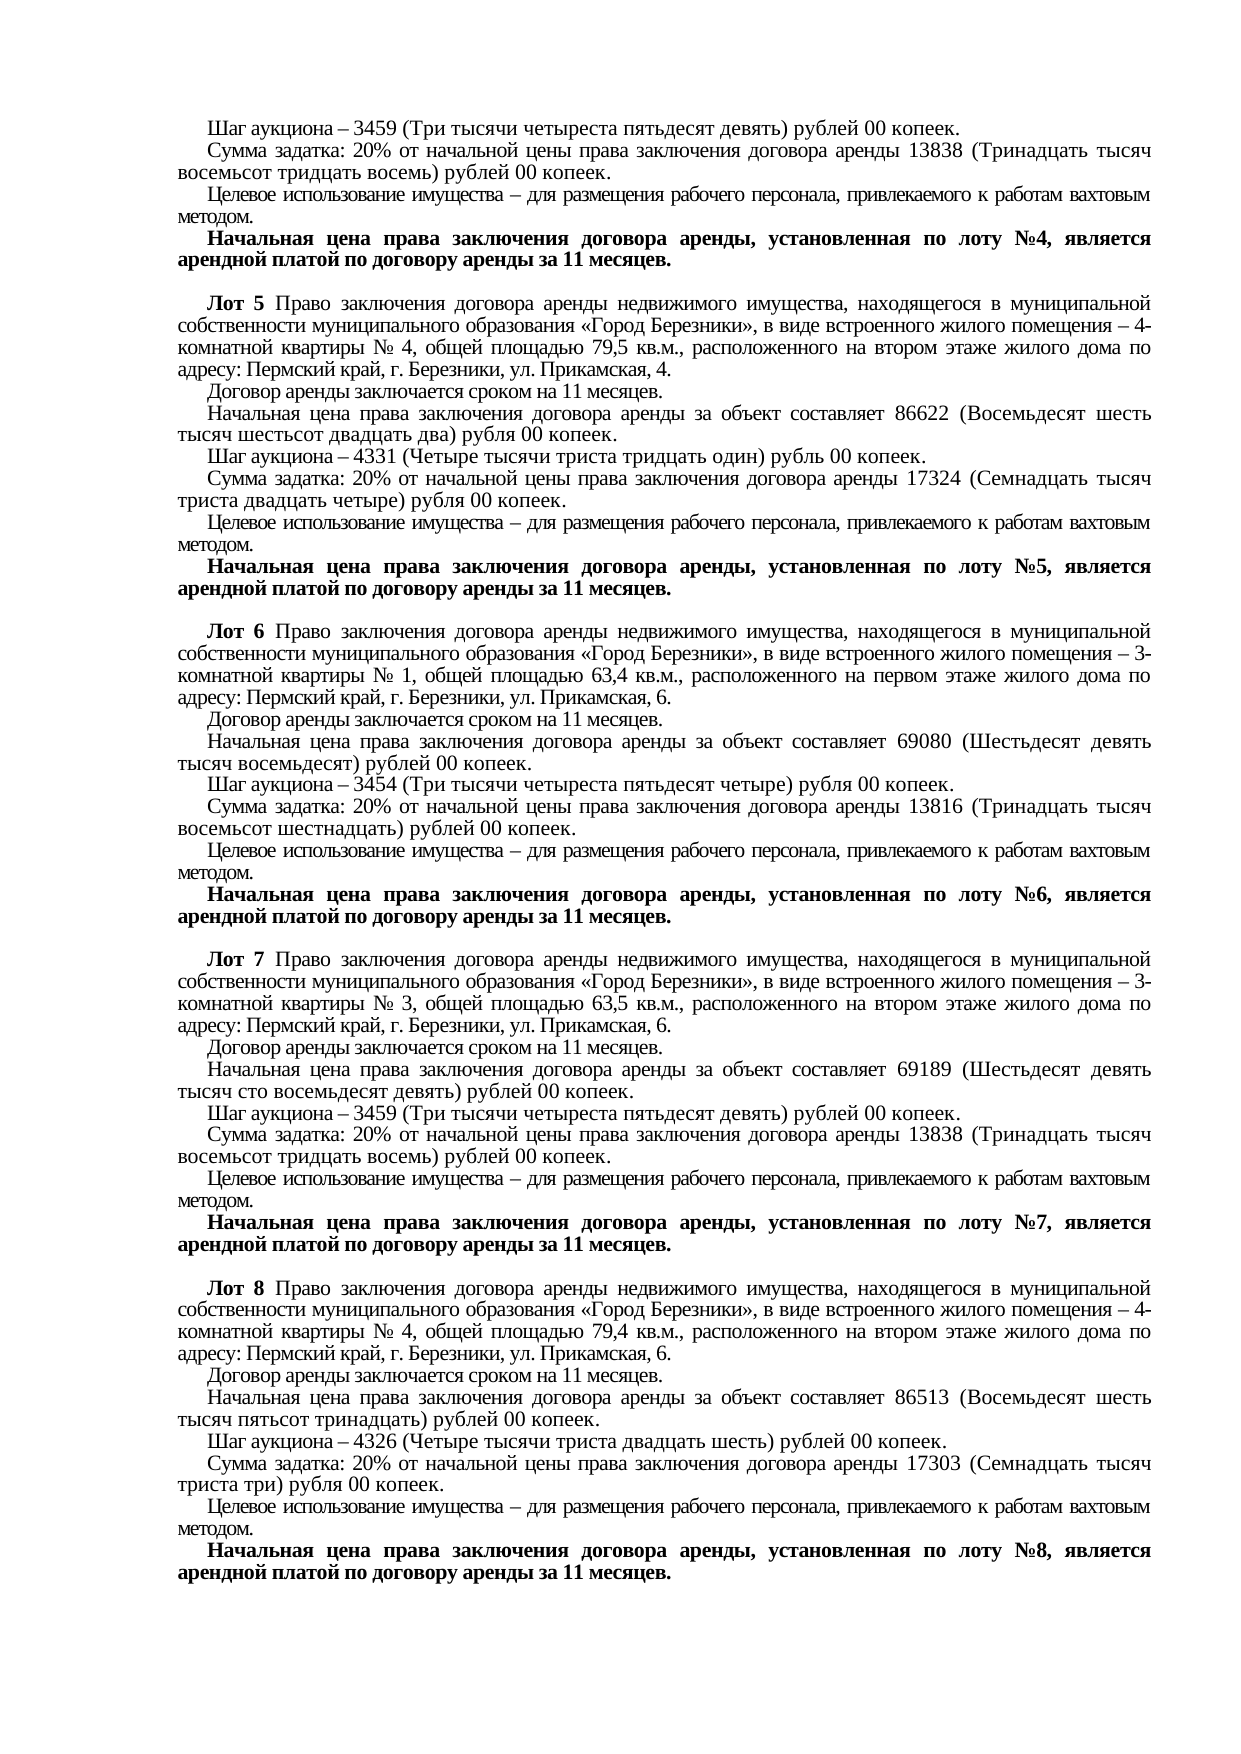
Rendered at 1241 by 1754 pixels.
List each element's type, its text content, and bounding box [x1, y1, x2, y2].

text Лот 7 Право заключения договора аренды недвижимого имущества, находящегося в муниципальной собственности муниципального образования «Город Березники», в виде встроенного жилого помещения – 3-комнатной квартиры № 3, общей площадью 63,5 кв.м., расположенного на втором этаже жилого дома по адресу: Пермский край, г. Березники, ул. Прикамская, 6. [177, 949, 1152, 1037]
text Шаг аукциона – 4331 (Четыре тысячи триста тридцать один) рубль 00 копеек. [177, 446, 1152, 468]
text Договор аренды заключается сроком на 11 месяцев. [177, 1365, 1152, 1387]
text Договор аренды заключается сроком на 11 месяцев. [177, 381, 1152, 402]
text Шаг аукциона – 3459 (Три тысячи четыреста пятьдесят девять) рублей 00 копеек. [177, 118, 1152, 140]
text Начальная цена права заключения договора аренды, установленная по лоту №8, является арендной платой по договору аренды за 11 месяцев. [177, 1540, 1152, 1584]
text Сумма задатка: 20% от начальной цены права заключения договора аренды 17303 (Семнадцать тысяч триста три) рубля 00 копеек. [177, 1452, 1152, 1496]
text Начальная цена права заключения договора аренды за объект составляет 69080 (Шестьдесят девять тысяч восемьдесят) рублей 00 копеек. [177, 731, 1152, 774]
text Договор аренды заключается сроком на 11 месяцев. [177, 1037, 1152, 1059]
text Начальная цена права заключения договора аренды, установленная по лоту №5, является арендной платой по договору аренды за 11 месяцев. [177, 556, 1152, 599]
text Сумма задатка: 20% от начальной цены права заключения договора аренды 13838 (Тринадцать тысяч восемьсот тридцать восемь) рублей 00 копеек. [177, 140, 1152, 184]
text Целевое использование имущества – для размещения рабочего персонала, привлекаемого к работам вахтовым методом. [177, 512, 1152, 556]
text Сумма задатка: 20% от начальной цены права заключения договора аренды 17324 (Семнадцать тысяч триста двадцать четыре) рубля 00 копеек. [177, 468, 1152, 512]
text Начальная цена права заключения договора аренды, установленная по лоту №4, является арендной платой по договору аренды за 11 месяцев. [177, 227, 1152, 271]
text Лот 8 Право заключения договора аренды недвижимого имущества, находящегося в муниципальной собственности муниципального образования «Город Березники», в виде встроенного жилого помещения – 4-комнатной квартиры № 4, общей площадью 79,4 кв.м., расположенного на втором этаже жилого дома по адресу: Пермский край, г. Березники, ул. Прикамская, 6. [177, 1277, 1152, 1365]
text Начальная цена права заключения договора аренды, установленная по лоту №7, является арендной платой по договору аренды за 11 месяцев. [177, 1212, 1152, 1256]
text Начальная цена права заключения договора аренды, установленная по лоту №6, является арендной платой по договору аренды за 11 месяцев. [177, 884, 1152, 927]
text Целевое использование имущества – для размещения рабочего персонала, привлекаемого к работам вахтовым методом. [177, 184, 1152, 227]
text Шаг аукциона – 4326 (Четыре тысячи триста двадцать шесть) рублей 00 копеек. [177, 1431, 1152, 1452]
text Лот 5 Право заключения договора аренды недвижимого имущества, находящегося в муниципальной собственности муниципального образования «Город Березники», в виде встроенного жилого помещения – 4-комнатной квартиры № 4, общей площадью 79,5 кв.м., расположенного на втором этаже жилого дома по адресу: Пермский край, г. Березники, ул. Прикамская, 4. [177, 293, 1152, 381]
text Целевое использование имущества – для размещения рабочего персонала, привлекаемого к работам вахтовым методом. [177, 840, 1152, 884]
text Сумма задатка: 20% от начальной цены права заключения договора аренды 13816 (Тринадцать тысяч восемьсот шестнадцать) рублей 00 копеек. [177, 796, 1152, 840]
text Начальная цена права заключения договора аренды за объект составляет 69189 (Шестьдесят девять тысяч сто восемьдесят девять) рублей 00 копеек. [177, 1059, 1152, 1102]
text Договор аренды заключается сроком на 11 месяцев. [177, 709, 1152, 731]
text Начальная цена права заключения договора аренды за объект составляет 86513 (Восемьдесят шесть тысяч пятьсот тринадцать) рублей 00 копеек. [177, 1387, 1152, 1431]
text Шаг аукциона – 3454 (Три тысячи четыреста пятьдесят четыре) рубля 00 копеек. [177, 774, 1152, 796]
text Шаг аукциона – 3459 (Три тысячи четыреста пятьдесят девять) рублей 00 копеек. [177, 1102, 1152, 1124]
text Целевое использование имущества – для размещения рабочего персонала, привлекаемого к работам вахтовым методом. [177, 1496, 1152, 1540]
text Начальная цена права заключения договора аренды за объект составляет 86622 (Восемьдесят шесть тысяч шестьсот двадцать два) рубля 00 копеек. [177, 402, 1152, 446]
text Сумма задатка: 20% от начальной цены права заключения договора аренды 13838 (Тринадцать тысяч восемьсот тридцать восемь) рублей 00 копеек. [177, 1124, 1152, 1168]
text Целевое использование имущества – для размещения рабочего персонала, привлекаемого к работам вахтовым методом. [177, 1168, 1152, 1212]
text Лот 6 Право заключения договора аренды недвижимого имущества, находящегося в муниципальной собственности муниципального образования «Город Березники», в виде встроенного жилого помещения – 3-комнатной квартиры № 1, общей площадью 63,4 кв.м., расположенного на первом этаже жилого дома по адресу: Пермский край, г. Березники, ул. Прикамская, 6. [177, 621, 1152, 709]
